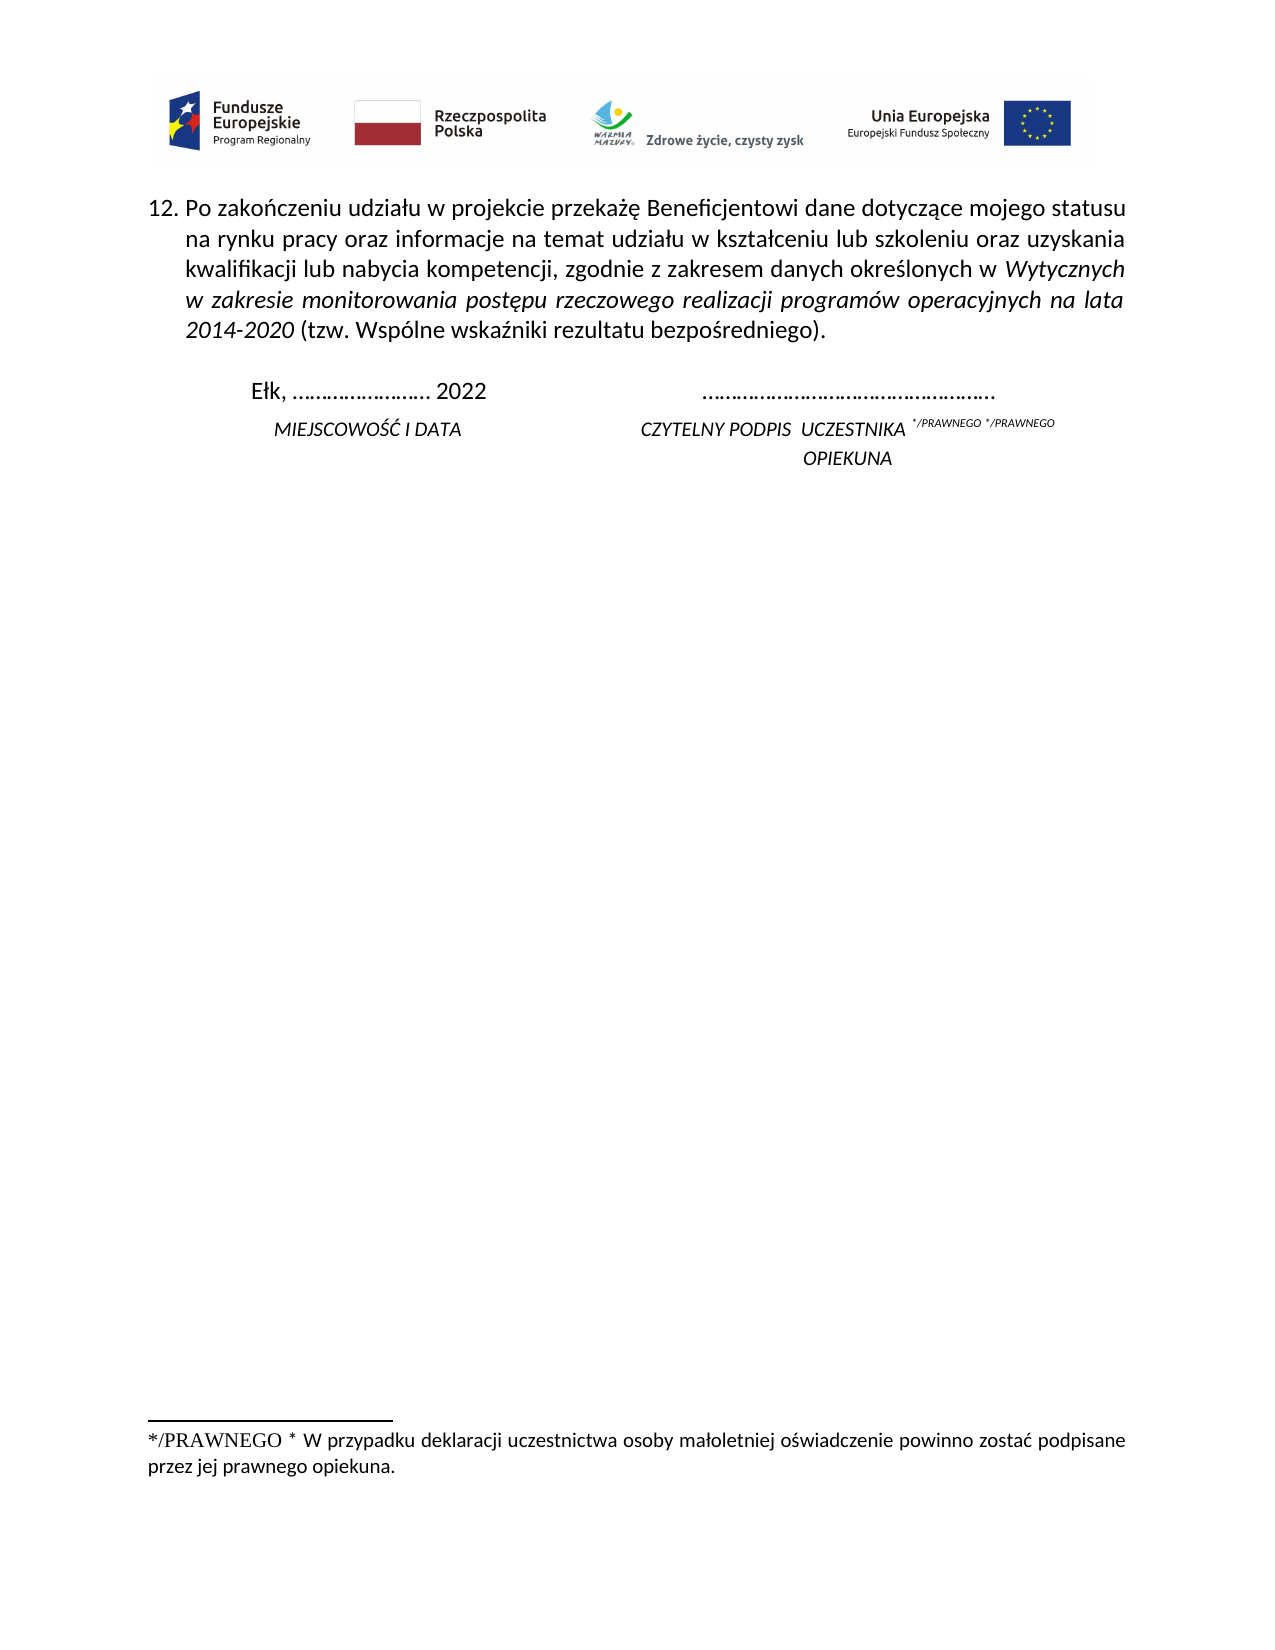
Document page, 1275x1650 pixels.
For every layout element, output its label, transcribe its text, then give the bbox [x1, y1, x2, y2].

table_cell CZYTELNY PODPIS UCZESTNIKA */PRAWNEGO OPIEKUNA [590, 416, 1107, 481]
picture [147, 73, 1093, 168]
table_header …………………………………………… [590, 375, 1107, 416]
table_header Ełk, …………………… 2022 [148, 375, 590, 416]
list Po zakończeniu udziału w projekcie przekażę Beneficjentowi dane dotyczące mojego statusu na rynku pracy oraz informacje na temat udziału w kształceniu lub szkoleniu oraz uzyskania kwalifikacji lub nabycia kompetencji, zgodnie z zakresem danych określonych w Wytycznych w zakresie monitorowania postępu rzeczowego realizacji programów operacyjnych na lata 2014-2020 (tzw. Wspólne wskaźniki rezultatu bezpośredniego). [148, 192, 1127, 345]
table_cell MIEJSCOWOŚĆ I DATA [148, 416, 590, 481]
